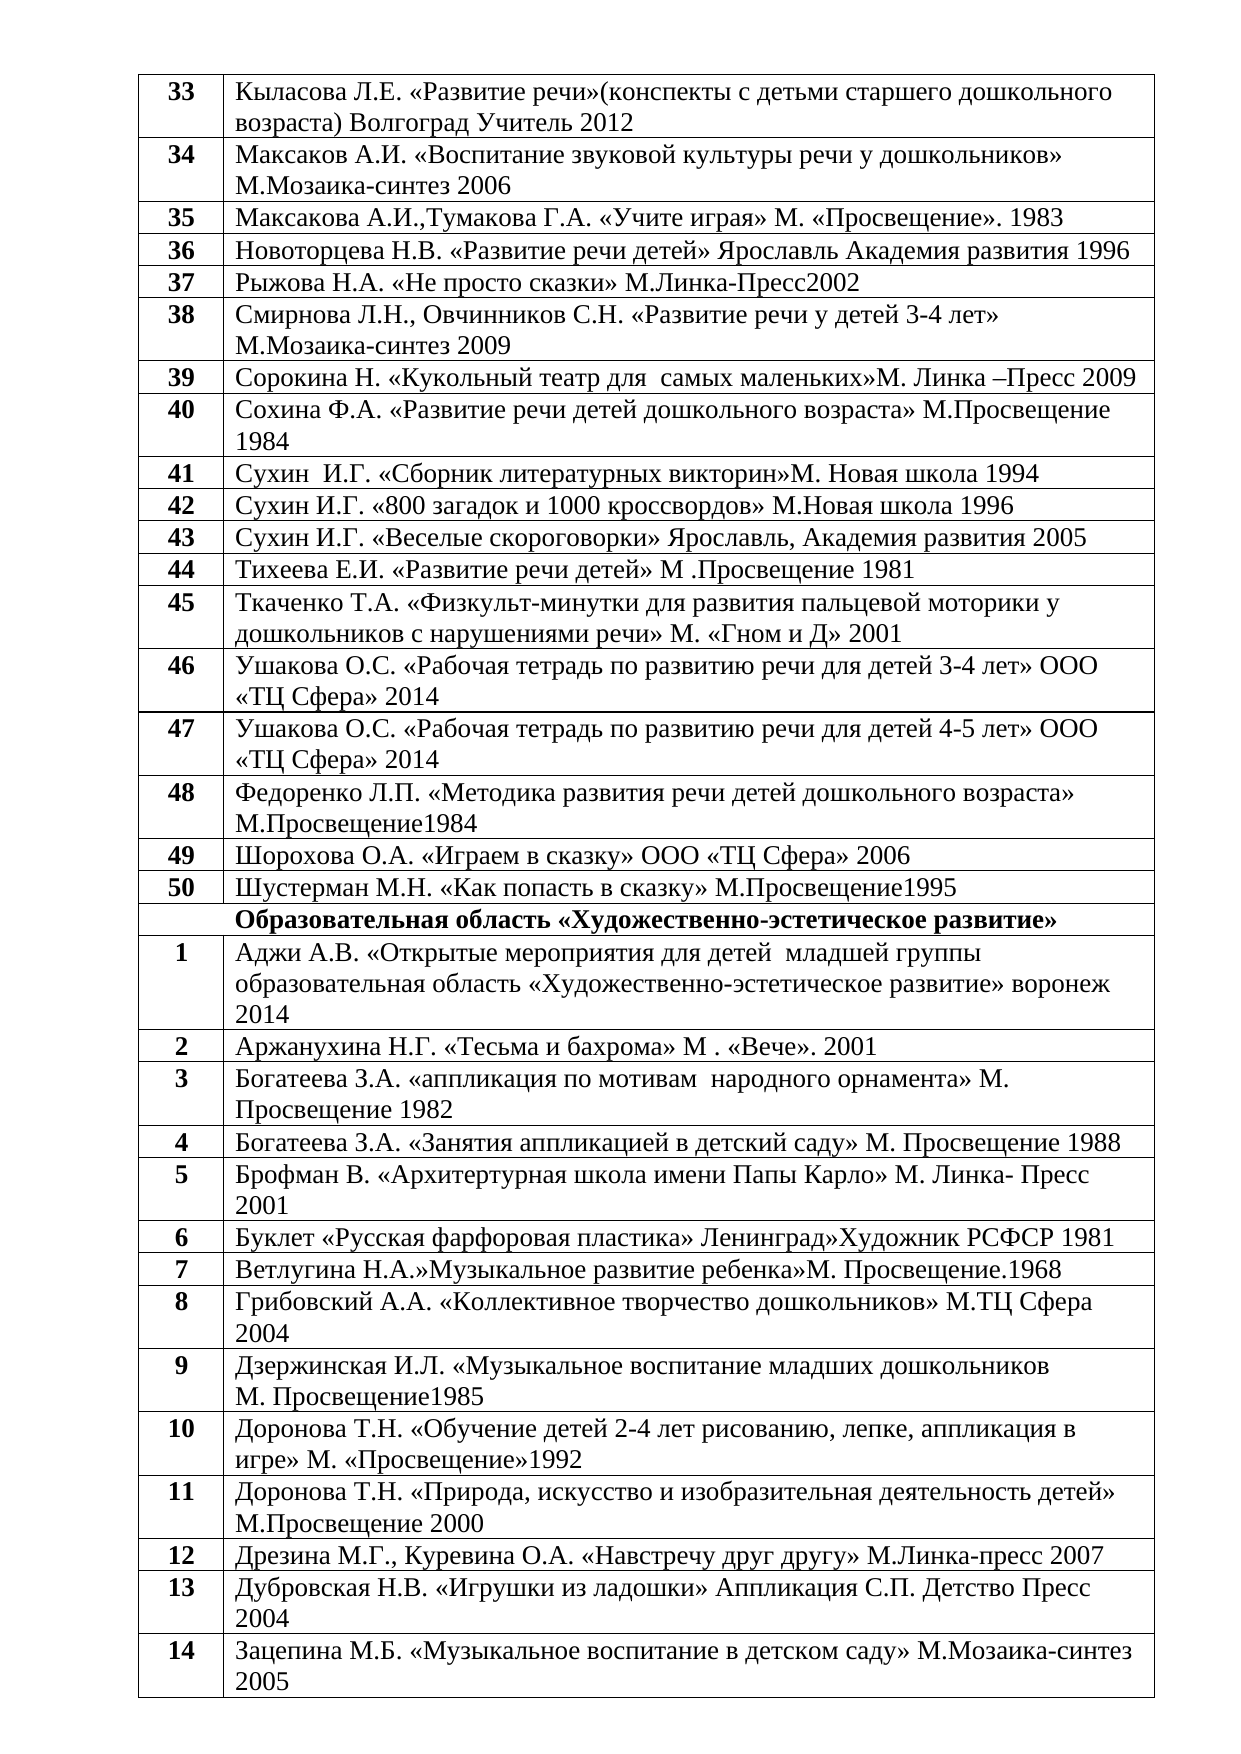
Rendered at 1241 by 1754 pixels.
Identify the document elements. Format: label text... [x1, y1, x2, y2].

table_cell Сухин И.Г. «Веселые скороговорки» Ярославль, Академия развития 2005 [224, 521, 1154, 552]
table_cell 45 [139, 586, 223, 648]
table_cell 48 [139, 776, 223, 838]
table_cell 7 [139, 1253, 223, 1284]
table_cell Ушакова О.С. «Рабочая тетрадь по развитию речи для детей 4-5 лет» ООО «ТЦ Сфера» 2014 [224, 713, 1154, 775]
table_cell 9 [139, 1349, 223, 1411]
table_cell Ушакова О.С. «Рабочая тетрадь по развитию речи для детей 3-4 лет» ООО «ТЦ Сфера» 2014 [224, 649, 1154, 711]
table_cell 13 [139, 1571, 223, 1633]
table_cell 14 [139, 1634, 223, 1697]
table_cell Смирнова Л.Н., Овчинников С.Н. «Развитие речи у детей 3-4 лет» М.Мозаика-синтез 2009 [224, 298, 1154, 360]
table_cell 49 [139, 839, 223, 870]
table_cell Зацепина М.Б. «Музыкальное воспитание в детском саду» М.Мозаика-синтез 2005 [224, 1634, 1154, 1697]
table_cell Грибовский А.А. «Коллективное творчество дошкольников» М.ТЦ Сфера 2004 [224, 1286, 1154, 1348]
table_cell 4 [139, 1126, 223, 1157]
table_cell Рыжова Н.А. «Не просто сказки» М.Линка-Пресс2002 [224, 266, 1154, 297]
table_cell Дрезина М.Г., Куревина О.А. «Навстречу друг другу» М.Линка-пресс 2007 [224, 1539, 1154, 1570]
table_cell 8 [139, 1286, 223, 1348]
table_cell 41 [139, 457, 223, 488]
table_cell 46 [139, 649, 223, 711]
table_cell Тихеева Е.И. «Развитие речи детей» М .Просвещение 1981 [224, 554, 1154, 585]
table_cell 50 [139, 871, 223, 902]
table_cell 36 [139, 234, 223, 265]
table_cell Богатеева З.А. «Занятия аппликацией в детский саду» М. Просвещение 1988 [224, 1126, 1154, 1157]
table_cell Кыласова Л.Е. «Развитие речи»(конспекты с детьми старшего дошкольного возраста) Волгоград Учитель 2012 [224, 75, 1154, 137]
table_cell Максаков А.И. «Воспитание звуковой культуры речи у дошкольников» М.Мозаика-синтез 2006 [224, 138, 1154, 201]
table_cell 43 [139, 521, 223, 552]
table_cell Дубровская Н.В. «Игрушки из ладошки» Аппликация С.П. Детство Пресс 2004 [224, 1571, 1154, 1633]
table_cell Буклет «Русская фарфоровая пластика» Ленинград»Художник РСФСР 1981 [224, 1221, 1154, 1252]
table_cell 44 [139, 554, 223, 585]
table_cell 39 [139, 361, 223, 393]
table_cell Богатеева З.А. «аппликация по мотивам народного орнамента» М. Просвещение 1982 [224, 1062, 1154, 1124]
table_cell Шустерман М.Н. «Как попасть в сказку» М.Просвещение1995 [224, 871, 1154, 902]
table_cell Аржанухина Н.Г. «Тесьма и бахрома» М . «Вече». 2001 [224, 1030, 1154, 1061]
table_cell Брофман В. «Архитертурная школа имени Папы Карло» М. Линка- Пресс 2001 [224, 1158, 1154, 1220]
table_cell 11 [139, 1476, 223, 1538]
table_cell 10 [139, 1412, 223, 1474]
table_cell 12 [139, 1539, 223, 1570]
table_cell 5 [139, 1158, 223, 1220]
table_cell 40 [139, 394, 223, 456]
table_cell Федоренко Л.П. «Методика развития речи детей дошкольного возраста» М.Просвещение1984 [224, 776, 1154, 838]
table_cell 38 [139, 298, 223, 360]
table_cell 47 [139, 713, 223, 775]
table_cell Шорохова О.А. «Играем в сказку» ООО «ТЦ Сфера» 2006 [224, 839, 1154, 870]
table_cell 6 [139, 1221, 223, 1252]
table_cell Дзержинская И.Л. «Музыкальное воспитание младших дошкольников М. Просвещение1985 [224, 1349, 1154, 1411]
table_cell Образовательная область «Художественно-эстетическое развитие» [139, 904, 1154, 934]
table_cell Новоторцева Н.В. «Развитие речи детей» Ярославль Академия развития 1996 [224, 234, 1154, 265]
table_cell Ветлугина Н.А.»Музыкальное развитие ребенка»М. Просвещение.1968 [224, 1253, 1154, 1284]
table_cell 3 [139, 1062, 223, 1124]
table_cell 42 [139, 489, 223, 520]
table_cell 33 [139, 75, 223, 137]
table_cell 35 [139, 202, 223, 233]
table_cell Ткаченко Т.А. «Физкульт-минутки для развития пальцевой моторики у дошкольников с нарушениями речи» М. «Гном и Д» 2001 [224, 586, 1154, 648]
table_cell Сухин И.Г. «800 загадок и 1000 кроссвордов» М.Новая школа 1996 [224, 489, 1154, 520]
table_cell Максакова А.И.,Тумакова Г.А. «Учите играя» М. «Просвещение». 1983 [224, 202, 1154, 233]
table_cell 34 [139, 138, 223, 201]
table_cell Доронова Т.Н. «Обучение детей 2-4 лет рисованию, лепке, аппликация в игре» М. «Просвещение»1992 [224, 1412, 1154, 1474]
table_cell 2 [139, 1030, 223, 1061]
table_cell 1 [139, 936, 223, 1029]
table_cell 37 [139, 266, 223, 297]
table_cell Аджи А.В. «Открытые мероприятия для детей младшей группы образовательная область «Художественно-эстетическое развитие» воронеж 2014 [224, 936, 1154, 1029]
table_cell Сорокина Н. «Кукольный театр для самых маленьких»М. Линка –Пресс 2009 [224, 361, 1154, 393]
table_cell Сохина Ф.А. «Развитие речи детей дошкольного возраста» М.Просвещение 1984 [224, 394, 1154, 456]
table_cell Сухин И.Г. «Сборник литературных викторин»М. Новая школа 1994 [224, 457, 1154, 488]
table_cell Доронова Т.Н. «Природа, искусство и изобразительная деятельность детей» М.Просвещение 2000 [224, 1476, 1154, 1538]
